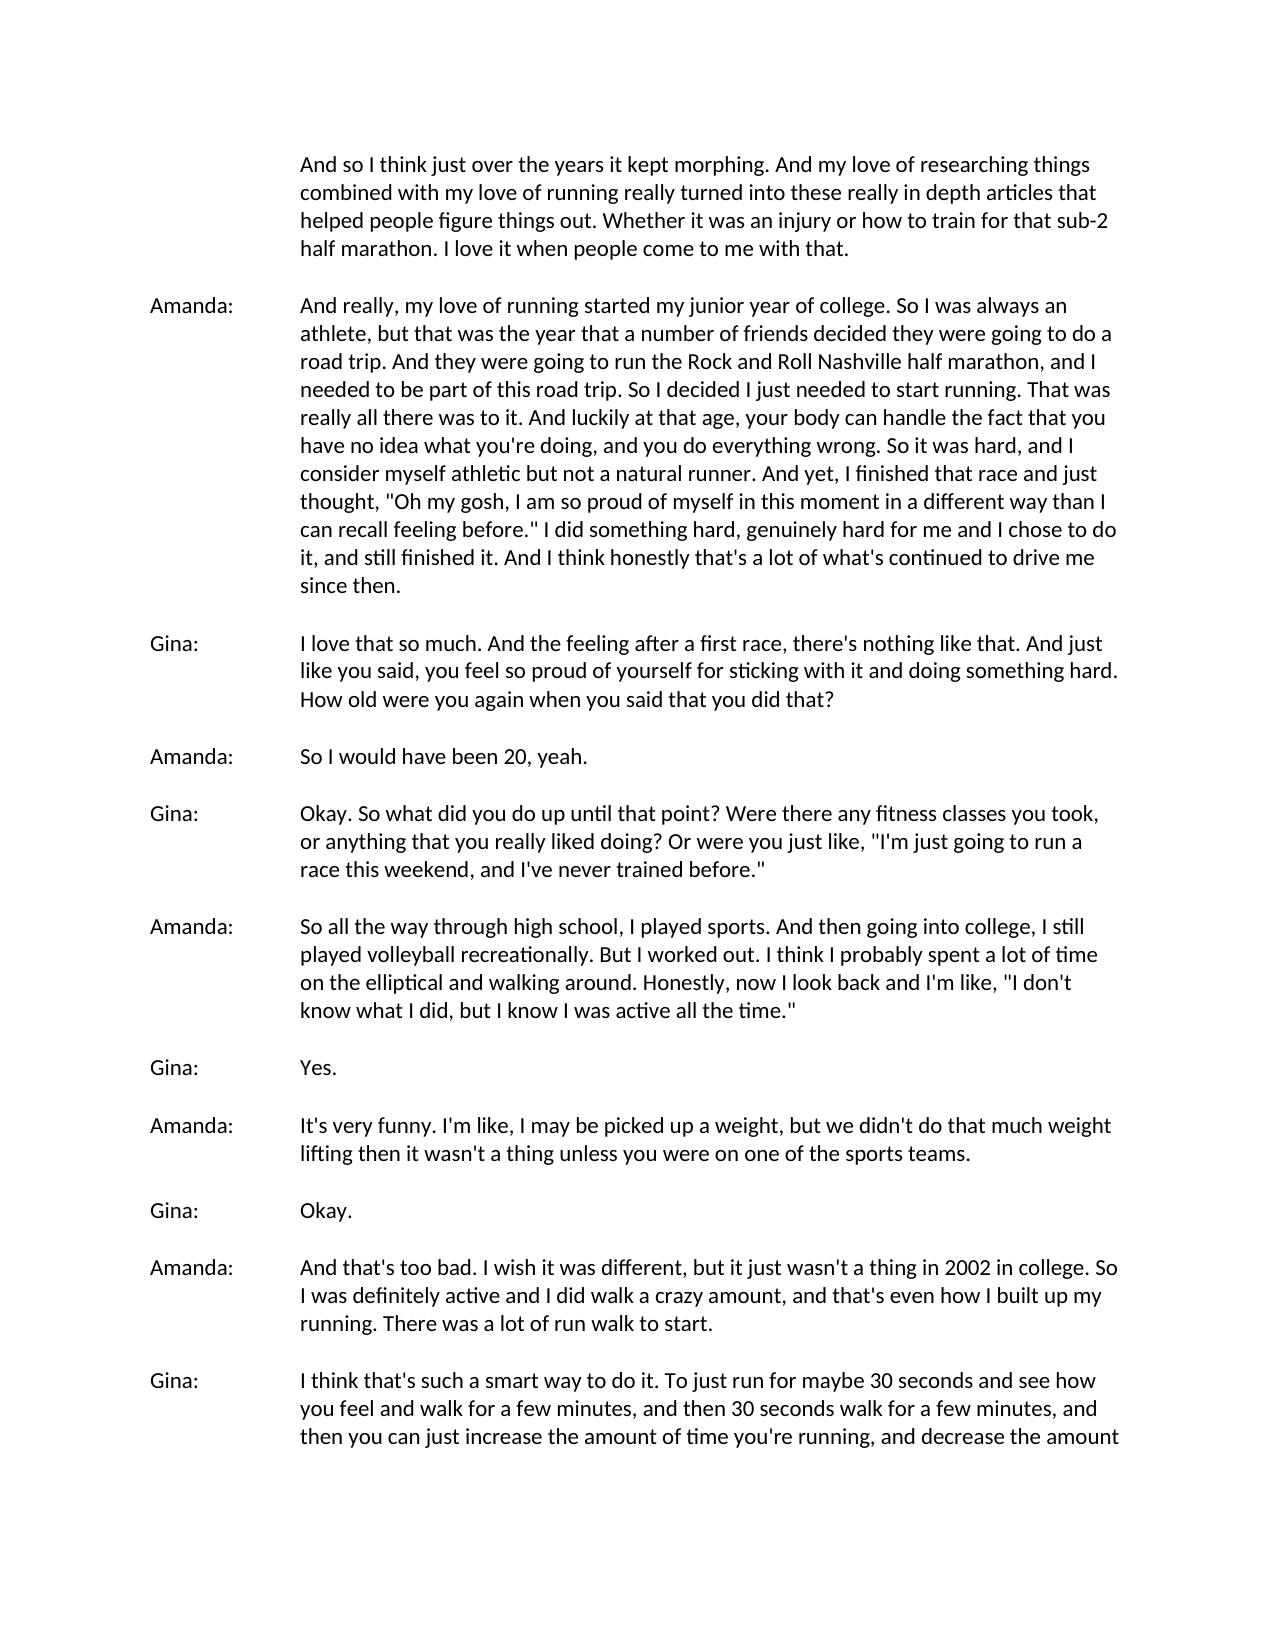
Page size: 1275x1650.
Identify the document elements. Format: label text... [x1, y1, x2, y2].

text Amanda: And really, my love of running started my junior year of college. So I was always an athlete, but that was the year that a number of friends decided they were going to do a road trip. And they were going to run the Rock and Roll Nashville half marathon, and I needed to be part of this road trip. So I decided I just needed to start running. That was really all there was to it. And luckily at that age, your body can handle the fact that you have no idea what you're doing, and you do everything wrong. So it was hard, and I consider myself athletic but not a natural runner. And yet, I finished that race and just thought, "Oh my gosh, I am so proud of myself in this moment in a different way than I can recall feeling before." I did something hard, genuinely hard for me and I chose to do it, and still finished it. And I think honestly that's a lot of what's continued to drive me since then. [150, 291, 1125, 599]
text Gina: I love that so much. And the feeling after a first race, there's nothing like that. And just like you said, you feel so proud of yourself for sticking with it and doing something hard. How old were you again when you said that you did that? [150, 629, 1125, 713]
text Amanda: So all the way through high school, I played sports. And then going into college, I still played volleyball recreationally. But I worked out. I think I probably spent a lot of time on the elliptical and walking around. Honestly, now I look back and I'm like, "I don't know what I did, but I know I was active all the time." [150, 912, 1125, 1024]
text Gina: Okay. [150, 1196, 1125, 1224]
text Gina: Okay. So what did you do up until that point? Were there any fitness classes you took, or anything that you really liked doing? Or were you just like, "I'm just going to run a race this weekend, and I've never trained before." [150, 799, 1125, 883]
text Amanda: So I would have been 20, yeah. [150, 742, 1125, 770]
text Amanda: And that's too bad. I wish it was different, but it just wasn't a thing in 2002 in college. So I was definitely active and I did walk a crazy amount, and that's even how I built up my running. There was a lot of run walk to start. [150, 1253, 1125, 1337]
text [150, 1366, 1125, 1450]
text Gina: Yes. [150, 1053, 1125, 1082]
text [150, 150, 1125, 262]
text Amanda: It's very funny. I'm like, I may be picked up a weight, but we didn't do that much weight lifting then it wasn't a thing unless you were on one of the sports teams. [150, 1111, 1125, 1167]
